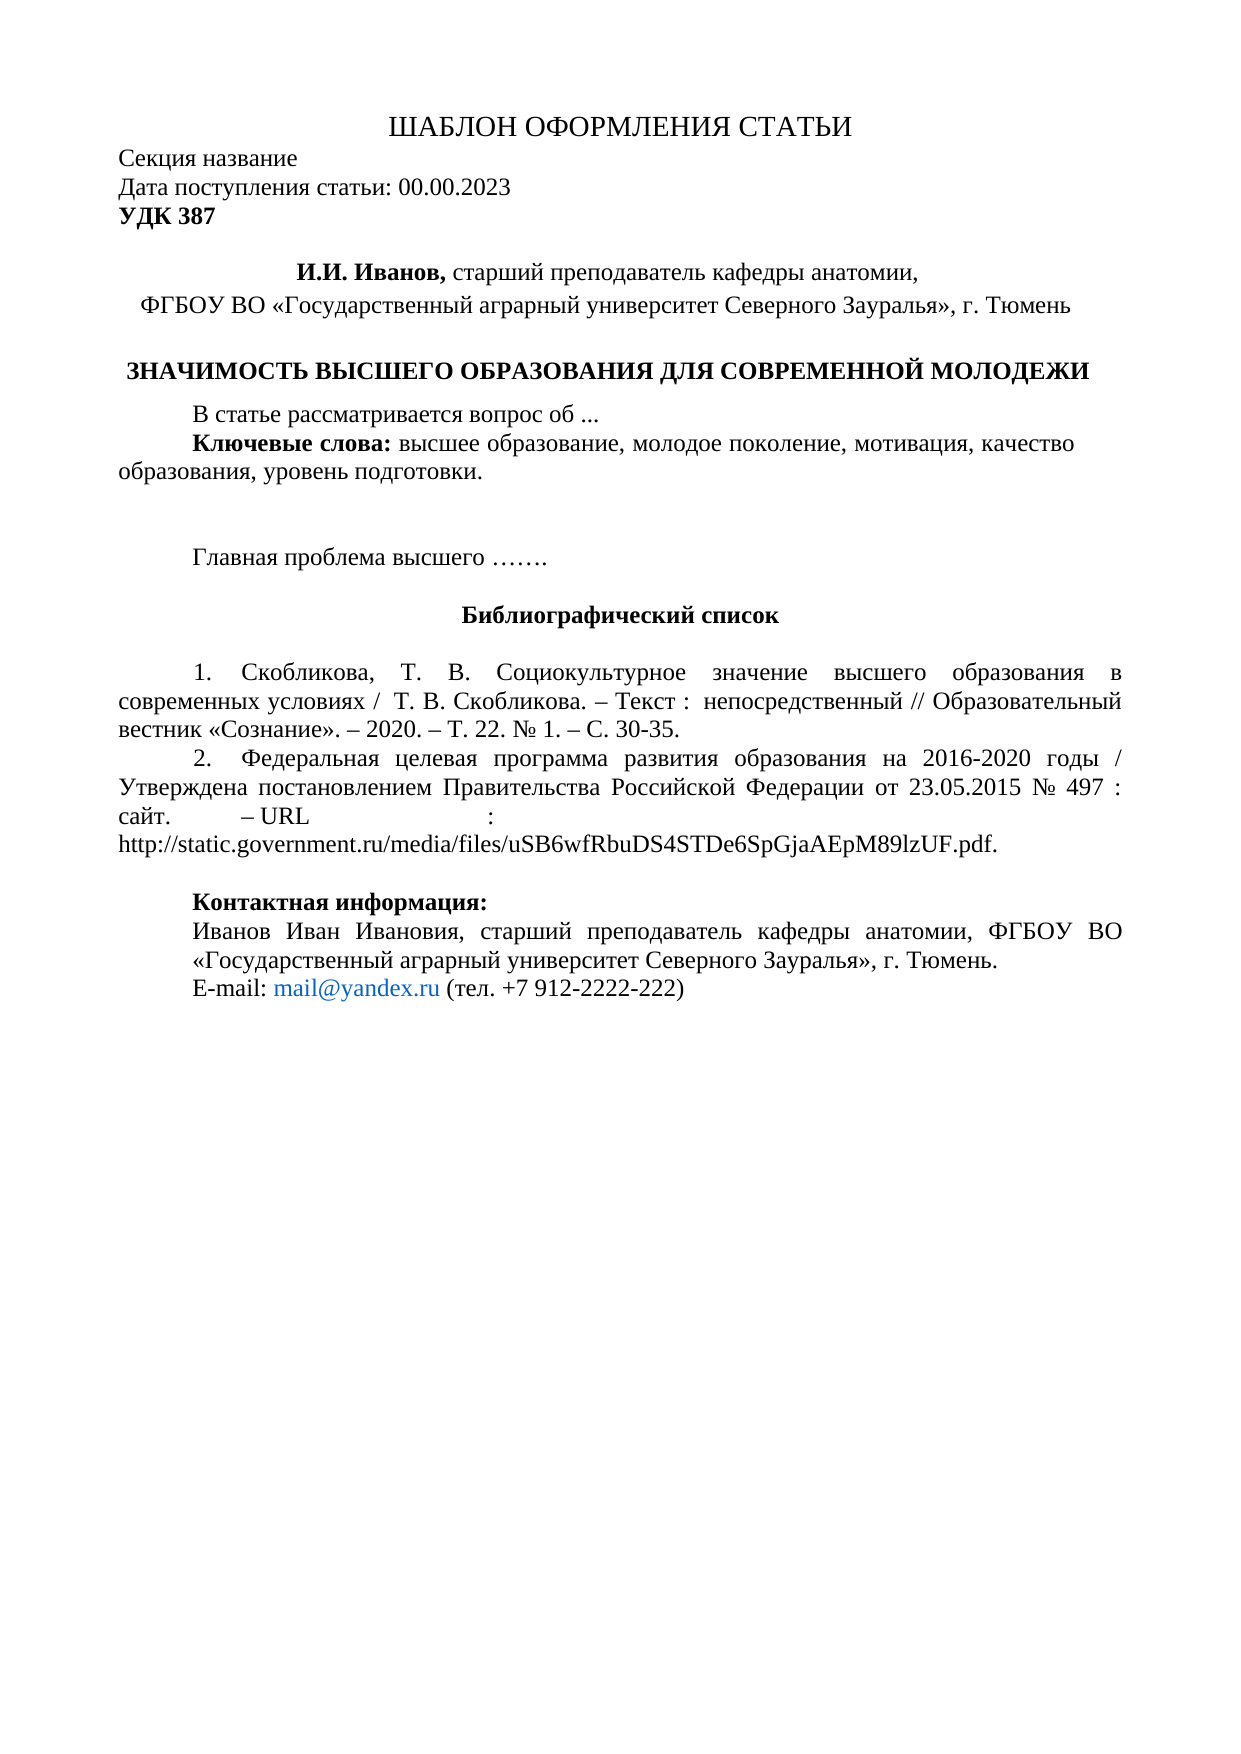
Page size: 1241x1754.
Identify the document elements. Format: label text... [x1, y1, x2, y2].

text ФГБОУ ВО «Государственный аграрный университет Северного Зауралья», г. Тюмень [118, 290, 1097, 318]
list Федеральная целевая программа развития образования на 2016-2020 годы / Утверждена постановлением Правительства Российской Федерации от 23.05.2015 № 497 : сайт. – URL : http://static.government.ru/media/files/uSB6wfRbuDS4STDe6SpGjaAEpM89lzUF.pdf. [118, 743, 1122, 858]
text Ключевые слова: высшее образование, молодое поколение, мотивация, качество образования, уровень подготовки. [118, 428, 1075, 485]
text Секция название [118, 143, 1122, 172]
list Скобликова, Т. В. Социокультурное значение высшего образования в современных условиях / Т. В. Скобликова. – Текст : непосредственный // Образовательный вестник «Сознание». – 2020. – Т. 22. № 1. – С. 30-35. [118, 657, 1122, 743]
text ШАБЛОН ОФОРМЛЕНИЯ СТАТЬИ [118, 109, 1122, 143]
text Библиографический список [118, 600, 1122, 629]
text E-mail: mail@yandex.ru (тел. +7 912-2222-222) [192, 973, 1122, 1002]
text И.И. Иванов, старший преподаватель кафедры анатомии, [118, 257, 1097, 285]
text ЗНАЧИМОСТЬ ВЫСШЕГО ОБРАЗОВАНИЯ ДЛЯ СОВРЕМЕННОЙ МОЛОДЕЖИ [118, 356, 1097, 384]
text Контактная информация: [192, 887, 1122, 916]
text Главная проблема высшего ……. [118, 542, 1075, 571]
text УДК 387 [118, 201, 1122, 230]
text Иванов Иван Ивановия, старший преподаватель кафедры анатомии, ФГБОУ ВО «Государственный аграрный университет Северного Зауралья», г. Тюмень. [192, 916, 1122, 973]
text В статье рассматривается вопрос об ... [118, 399, 1075, 428]
text Дата поступления статьи: 00.00.2023 [118, 172, 1122, 201]
